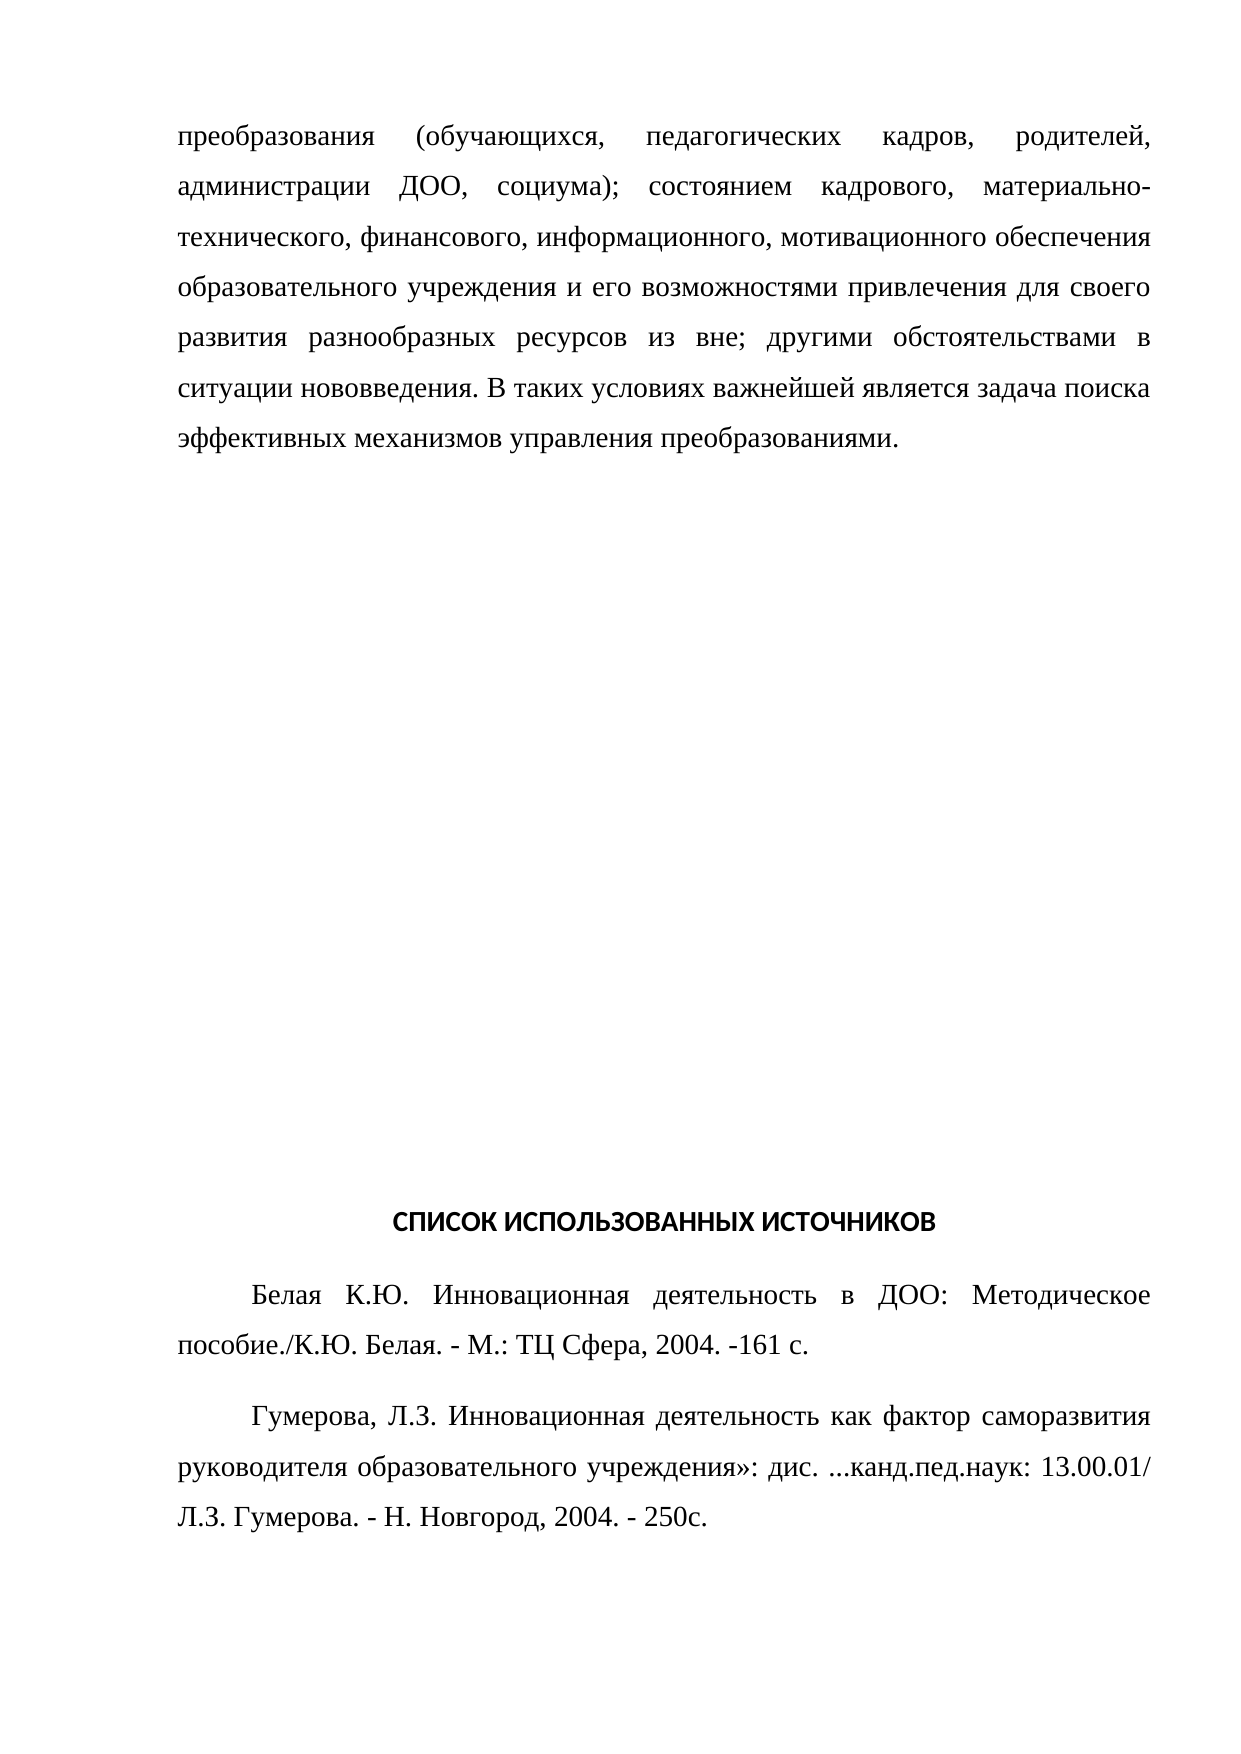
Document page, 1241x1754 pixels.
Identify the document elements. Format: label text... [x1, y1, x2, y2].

text СПИСОК ИСПОЛЬЗОВАННЫХ ИСТОЧНИКОВ [177, 1203, 1152, 1238]
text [177, 118, 1152, 453]
text Гумерова, Л.З. Инновационная деятельность как фактор саморазвития руководителя образовательного учреждения»: дис. ...канд.пед.наук: 13.00.01/ Л.З. Гумерова. - Н. Новгород, 2004. - 250с. [177, 1398, 1152, 1532]
text Белая К.Ю. Инновационная деятельность в ДОО: Методическое пособие./К.Ю. Белая. - М.: ТЦ Сфера, 2004. -161 с. [177, 1277, 1152, 1361]
